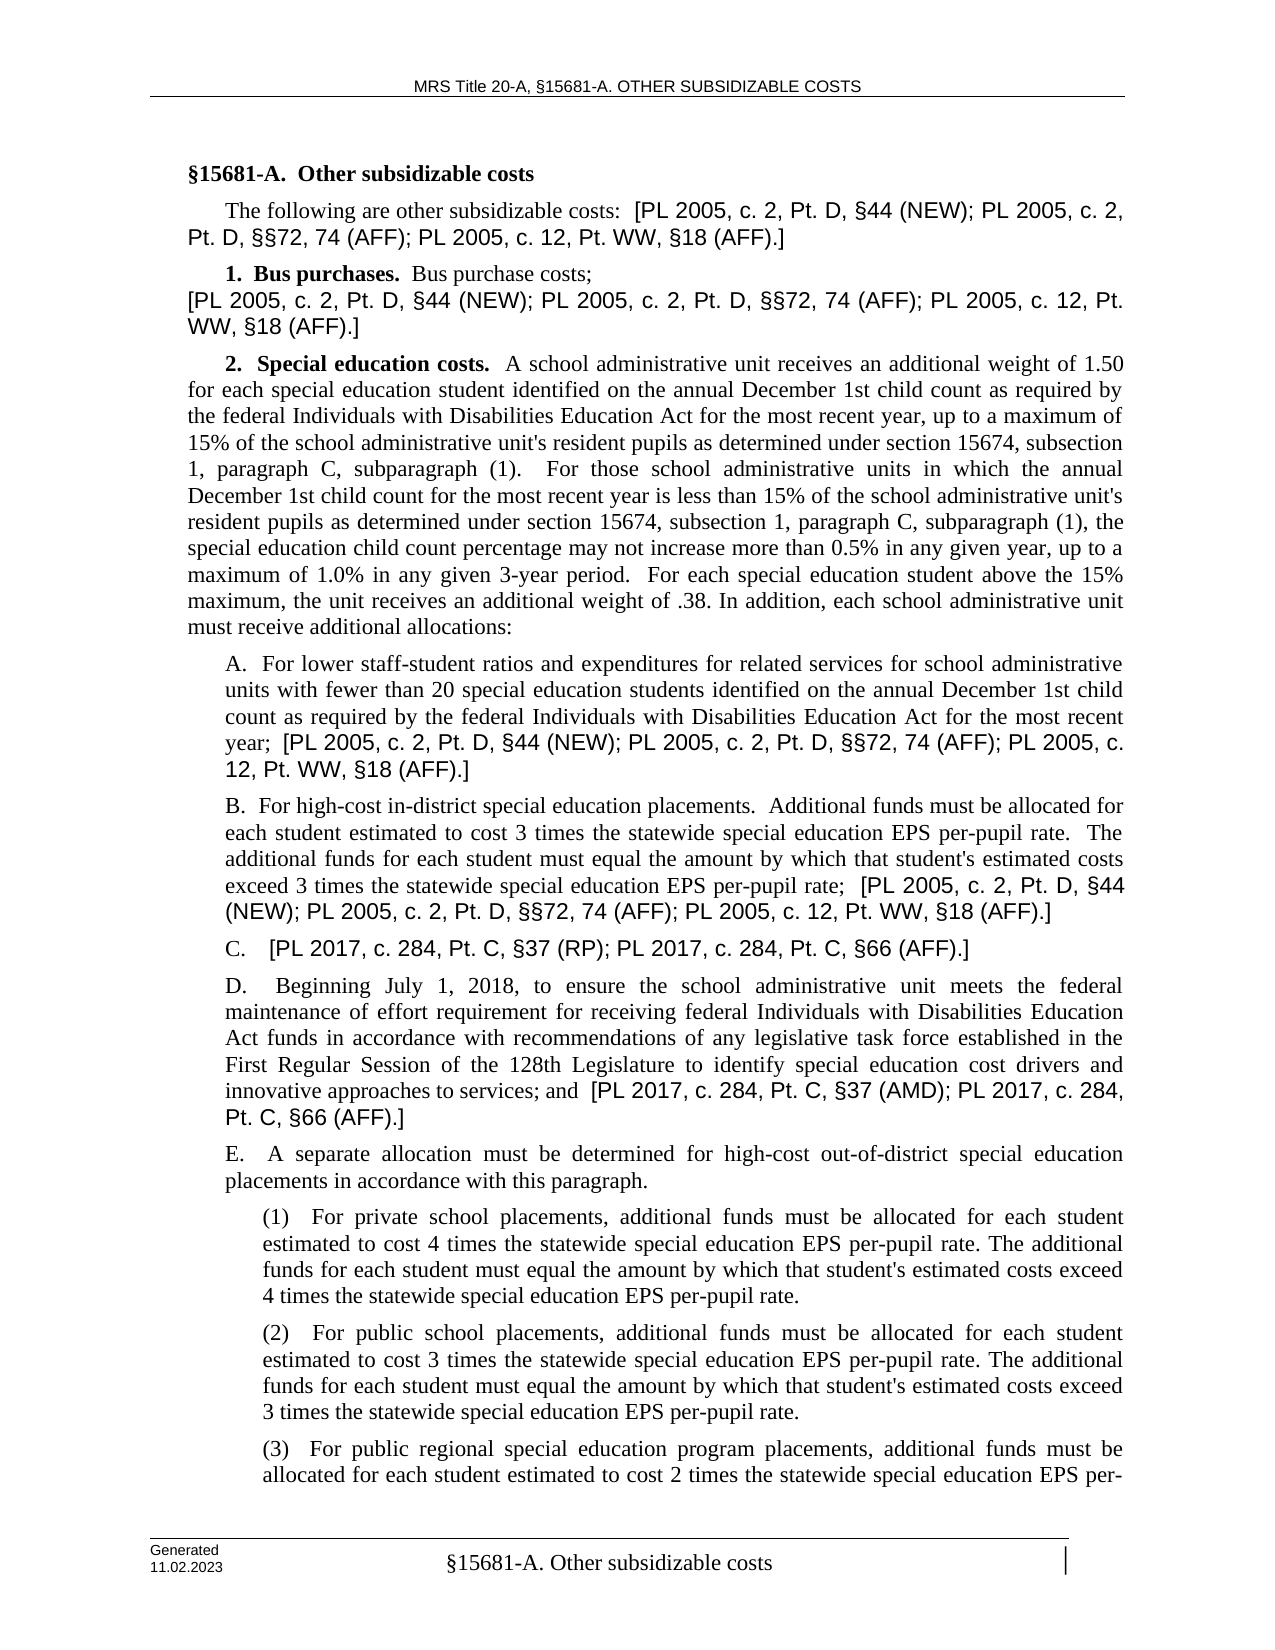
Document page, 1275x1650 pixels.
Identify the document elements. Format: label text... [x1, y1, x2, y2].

text (1) For private school placements, additional funds must be allocated for each student estimated to cost 4 times the statewide special education EPS per-pupil rate. The additional funds for each student must equal the amount by which that student's estimated costs exceed 4 times the statewide special education EPS per-pupil rate. [262, 1203, 1125, 1309]
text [262, 1435, 1125, 1488]
text 2. Special education costs. A school administrative unit receives an additional weight of 1.50 for each special education student identified on the annual December 1st child count as required by the federal Individuals with Disabilities Education Act for the most recent year, up to a maximum of 15% of the school administrative unit's resident pupils as determined under section 15674, subsection 1, paragraph C, subparagraph (1). For those school administrative units in which the annual December 1st child count for the most recent year is less than 15% of the school administrative unit's resident pupils as determined under section 15674, subsection 1, paragraph C, subparagraph (1), the special education child count percentage may not increase more than 0.5% in any given year, up to a maximum of 1.0% in any given 3-year period. For each special education student above the 15% maximum, the unit receives an additional weight of .38. In addition, each school administrative unit must receive additional allocations: [187, 350, 1125, 640]
text C. [PL 2017, c. 284, Pt. C, §37 (RP); PL 2017, c. 284, Pt. C, §66 (AFF).] [225, 935, 1125, 961]
text The following are other subsidizable costs: [PL 2005, c. 2, Pt. D, §44 (NEW); PL 2005, c. 2, Pt. D, §§72, 74 (AFF); PL 2005, c. 12, Pt. WW, §18 (AFF).] [187, 197, 1125, 250]
text [PL 2005, c. 2, Pt. D, §44 (NEW); PL 2005, c. 2, Pt. D, §§72, 74 (AFF); PL 2005, c. 12, Pt. WW, §18 (AFF).] [187, 287, 1125, 339]
text B. For high-cost in-district special education placements. Additional funds must be allocated for each student estimated to cost 3 times the statewide special education EPS per-pupil rate. The additional funds for each student must equal the amount by which that student's estimated costs exceed 3 times the statewide special education EPS per-pupil rate; [PL 2005, c. 2, Pt. D, §44 (NEW); PL 2005, c. 2, Pt. D, §§72, 74 (AFF); PL 2005, c. 12, Pt. WW, §18 (AFF).] [225, 792, 1125, 924]
text E. A separate allocation must be determined for high-cost out-of-district special education placements in accordance with this paragraph. [225, 1140, 1125, 1193]
text 1. Bus purchases. Bus purchase costs; [187, 260, 1125, 287]
text D. Beginning July 1, 2018, to ensure the school administrative unit meets the federal maintenance of effort requirement for receiving federal Individuals with Disabilities Education Act funds in accordance with recommendations of any legislative task force established in the First Regular Session of the 128th Legislature to identify special education cost drivers and innovative approaches to services; and [PL 2017, c. 284, Pt. C, §37 (AMD); PL 2017, c. 284, Pt. C, §66 (AFF).] [225, 972, 1125, 1130]
text A. For lower staff-student ratios and expenditures for related services for school administrative units with fewer than 20 special education students identified on the annual December 1st child count as required by the federal Individuals with Disabilities Education Act for the most recent year; [PL 2005, c. 2, Pt. D, §44 (NEW); PL 2005, c. 2, Pt. D, §§72, 74 (AFF); PL 2005, c. 12, Pt. WW, §18 (AFF).] [225, 650, 1125, 782]
text §15681-A. Other subsidizable costs [187, 160, 1125, 187]
text (2) For public school placements, additional funds must be allocated for each student estimated to cost 3 times the statewide special education EPS per-pupil rate. The additional funds for each student must equal the amount by which that student's estimated costs exceed 3 times the statewide special education EPS per-pupil rate. [262, 1319, 1125, 1425]
